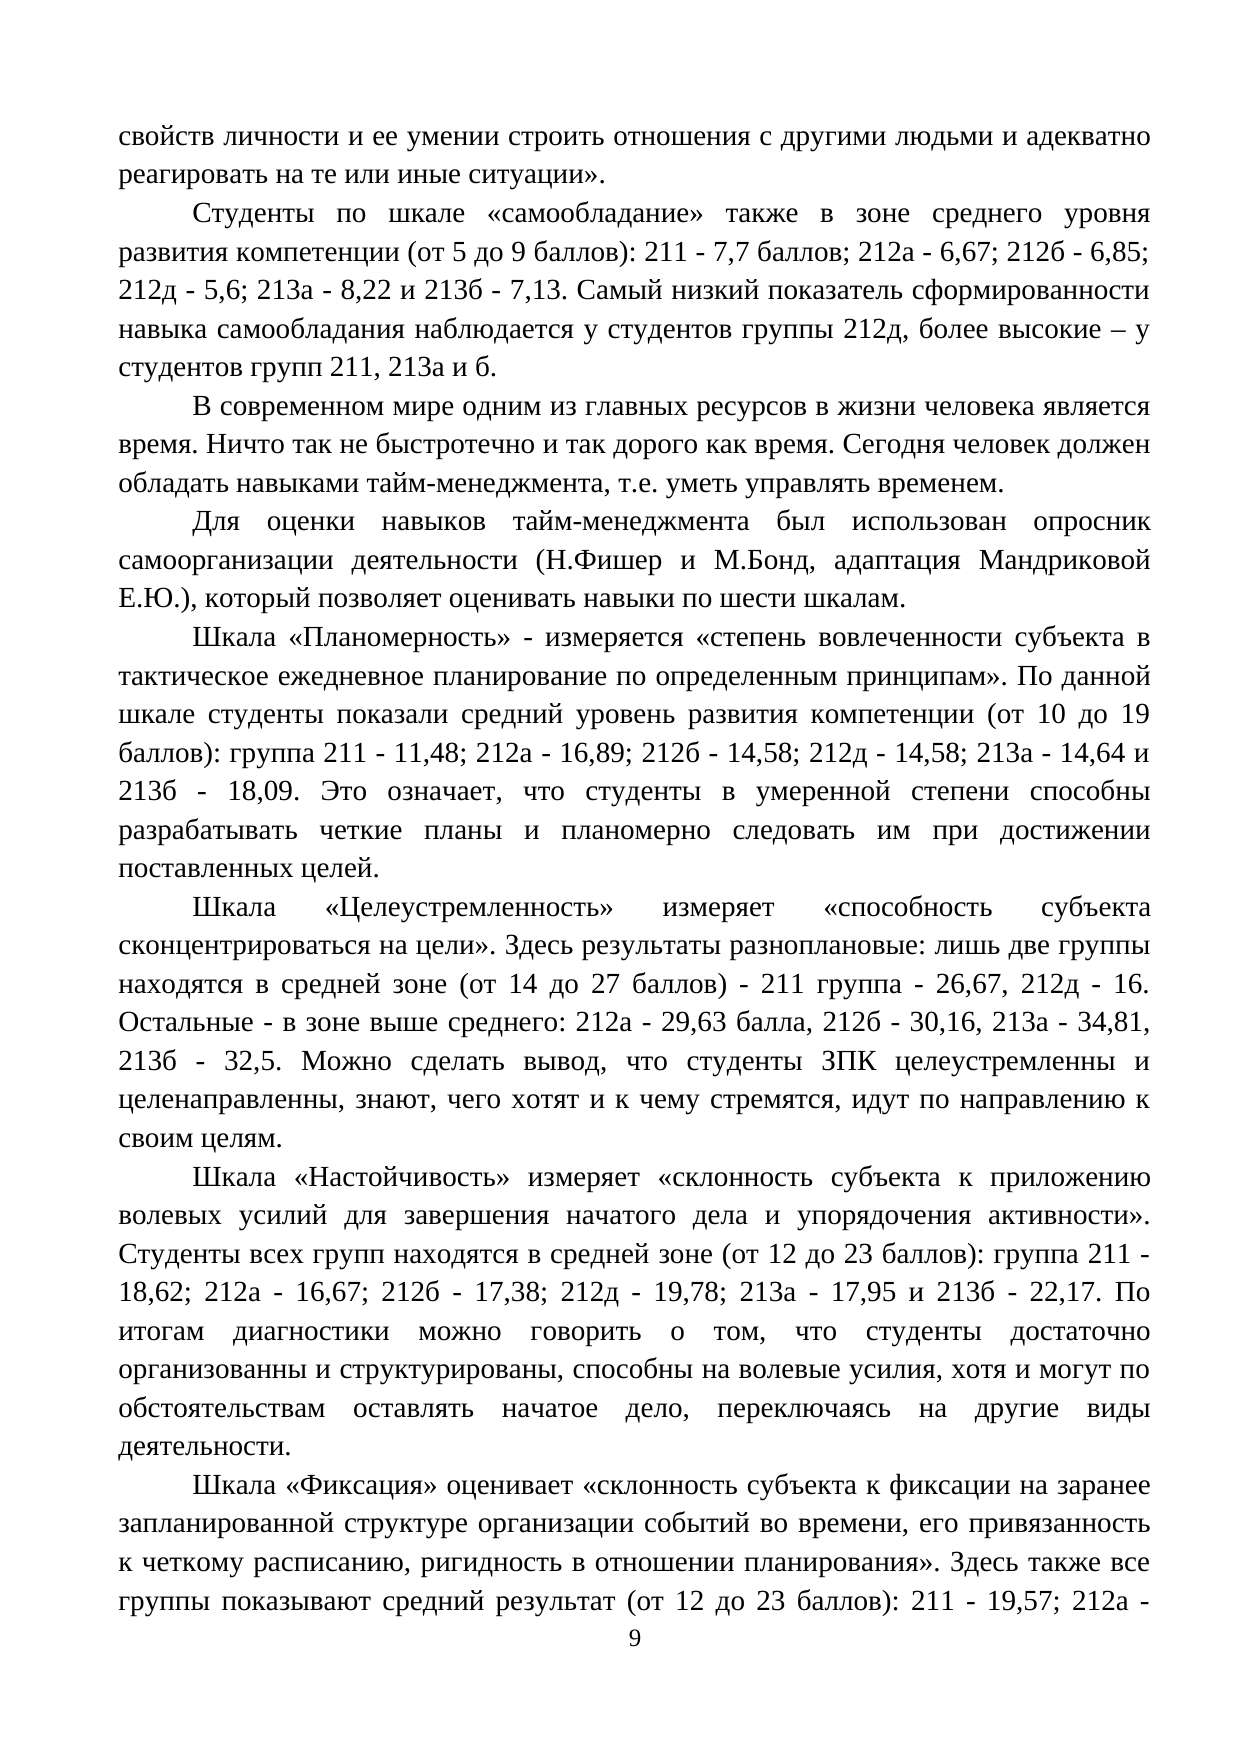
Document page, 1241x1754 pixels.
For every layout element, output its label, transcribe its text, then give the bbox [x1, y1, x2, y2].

text Для оценки навыков тайм-менеджмента был использован опросник самоорганизации деятельности (Н.Фишер и М.Бонд, адаптация Мандриковой Е.Ю.), который позволяет оценивать навыки по шести шкалам. [118, 503, 1152, 614]
text В современном мире одним из главных ресурсов в жизни человека является время. Ничто так не быстротечно и так дорого как время. Сегодня человек должен обладать навыками тайм-менеджмента, т.е. уметь управлять временем. [118, 388, 1152, 498]
text Шкала «Настойчивость» измеряет «склонность субъекта к приложению волевых усилий для завершения начатого дела и упорядочения активности». Студенты всех групп находятся в средней зоне (от 12 до 23 баллов): группа 211 - 18,62; 212а - 16,67; 212б - 17,38; 212д - 19,78; 213а - 17,95 и 213б - 22,17. По итогам диагностики можно говорить о том, что студенты достаточно организованны и структурированы, способны на волевые усилия, хотя и могут по обстоятельствам оставлять начатое дело, переключаясь на другие виды деятельности. [118, 1159, 1152, 1462]
text Шкала «Планомерность» - измеряется «степень вовлеченности субъекта в тактическое ежедневное планирование по определенным принципам». По данной шкале студенты показали средний уровень развития компетенции (от 10 до 19 баллов): группа 211 - 11,48; 212а - 16,89; 212б - 14,58; 212д - 14,58; 213а - 14,64 и 213б - 18,09. Это означает, что студенты в умеренной степени способны разрабатывать четкие планы и планомерно следовать им при достижении поставленных целей. [118, 619, 1152, 884]
text Шкала «Целеустремленность» измеряет «способность субъекта сконцентрироваться на цели». Здесь результаты разноплановые: лишь две группы находятся в средней зоне (от 14 до 27 баллов) - 211 группа - 26,67, 212д - 16. Остальные - в зоне выше среднего: 212а - 29,63 балла, 212б - 30,16, 213а - 34,81, 213б - 32,5. Можно сделать вывод, что студенты ЗПК целеустремленны и целенаправленны, знают, чего хотят и к чему стремятся, идут по направлению к своим целям. [118, 889, 1152, 1154]
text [118, 1467, 1152, 1616]
text Студенты по шкале «самообладание» также в зоне среднего уровня развития компетенции (от 5 до 9 баллов): 211 - 7,7 баллов; 212а - 6,67; 212б - 6,85; 212д - 5,6; 213а - 8,22 и 213б - 7,13. Самый низкий показатель сформированности навыка самообладания наблюдается у студентов группы 212д, более высокие – у студентов групп 211, 213а и б. [118, 195, 1152, 383]
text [118, 118, 1152, 190]
